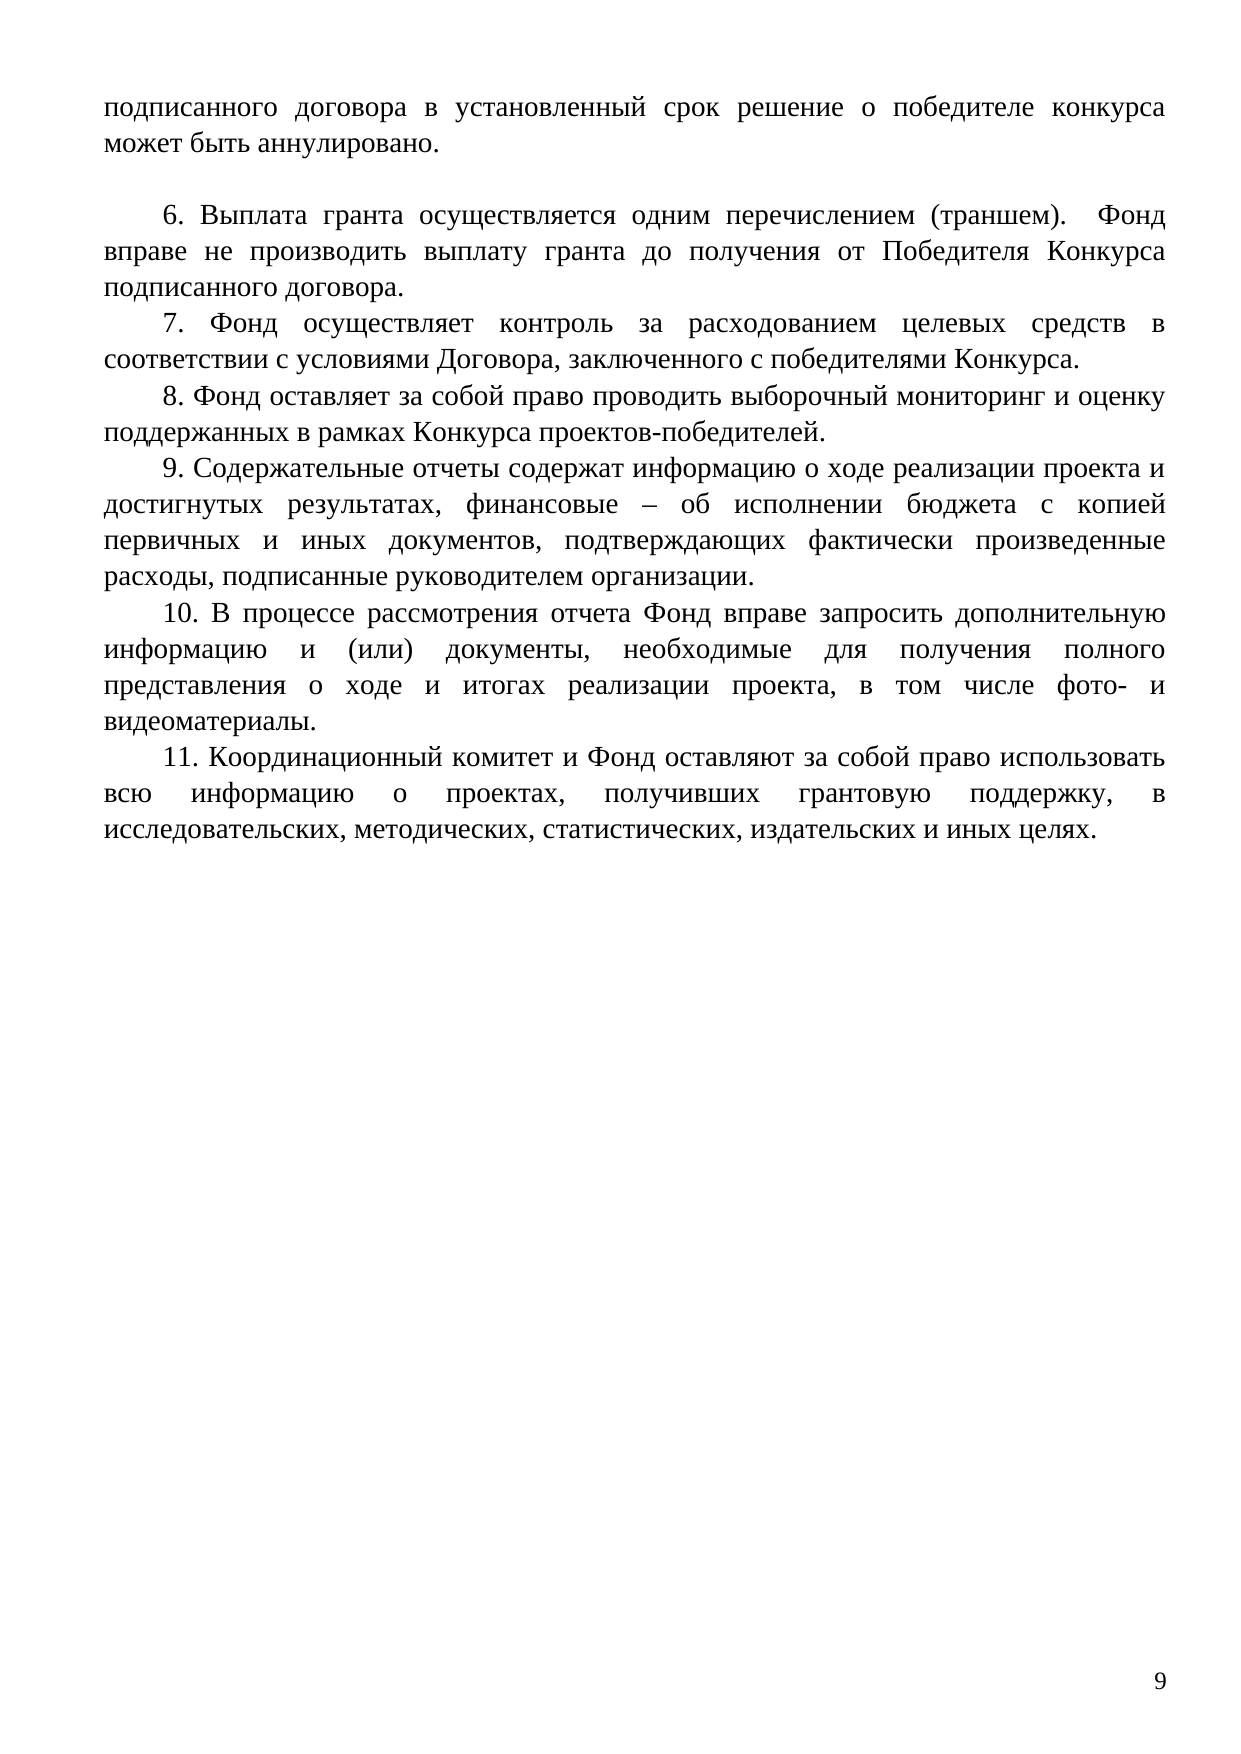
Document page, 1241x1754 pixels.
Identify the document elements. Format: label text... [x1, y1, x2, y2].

text 9. Содержательные отчеты содержат информацию о ходе реализации проекта и достигнутых результатах, финансовые – об исполнении бюджета с копией первичных и иных документов, подтверждающих фактически произведенные расходы, подписанные руководителем организации. [103, 450, 1167, 592]
text 10. В процессе рассмотрения отчета Фонд вправе запросить дополнительную информацию и (или) документы, необходимые для получения полного представления о ходе и итогах реализации проекта, в том числе фото- и видеоматериалы. [103, 595, 1167, 737]
text 6. Выплата гранта осуществляется одним перечислением (траншем). Фонд вправе не производить выплату гранта до получения от Победителя Конкурса подписанного договора. [103, 197, 1167, 303]
text 11. Координационный комитет и Фонд оставляют за собой право использовать всю информацию о проектах, получивших грантовую поддержку, в исследовательских, методических, статистических, издательских и иных целях. [103, 739, 1167, 845]
text 7. Фонд осуществляет контроль за расходованием целевых средств в соответствии с условиями Договора, заключенного с победителями Конкурса. [103, 306, 1167, 375]
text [103, 89, 1167, 158]
text 8. Фонд оставляет за собой право проводить выборочный мониторинг и оценку поддержанных в рамках Конкурса проектов-победителей. [103, 378, 1167, 447]
